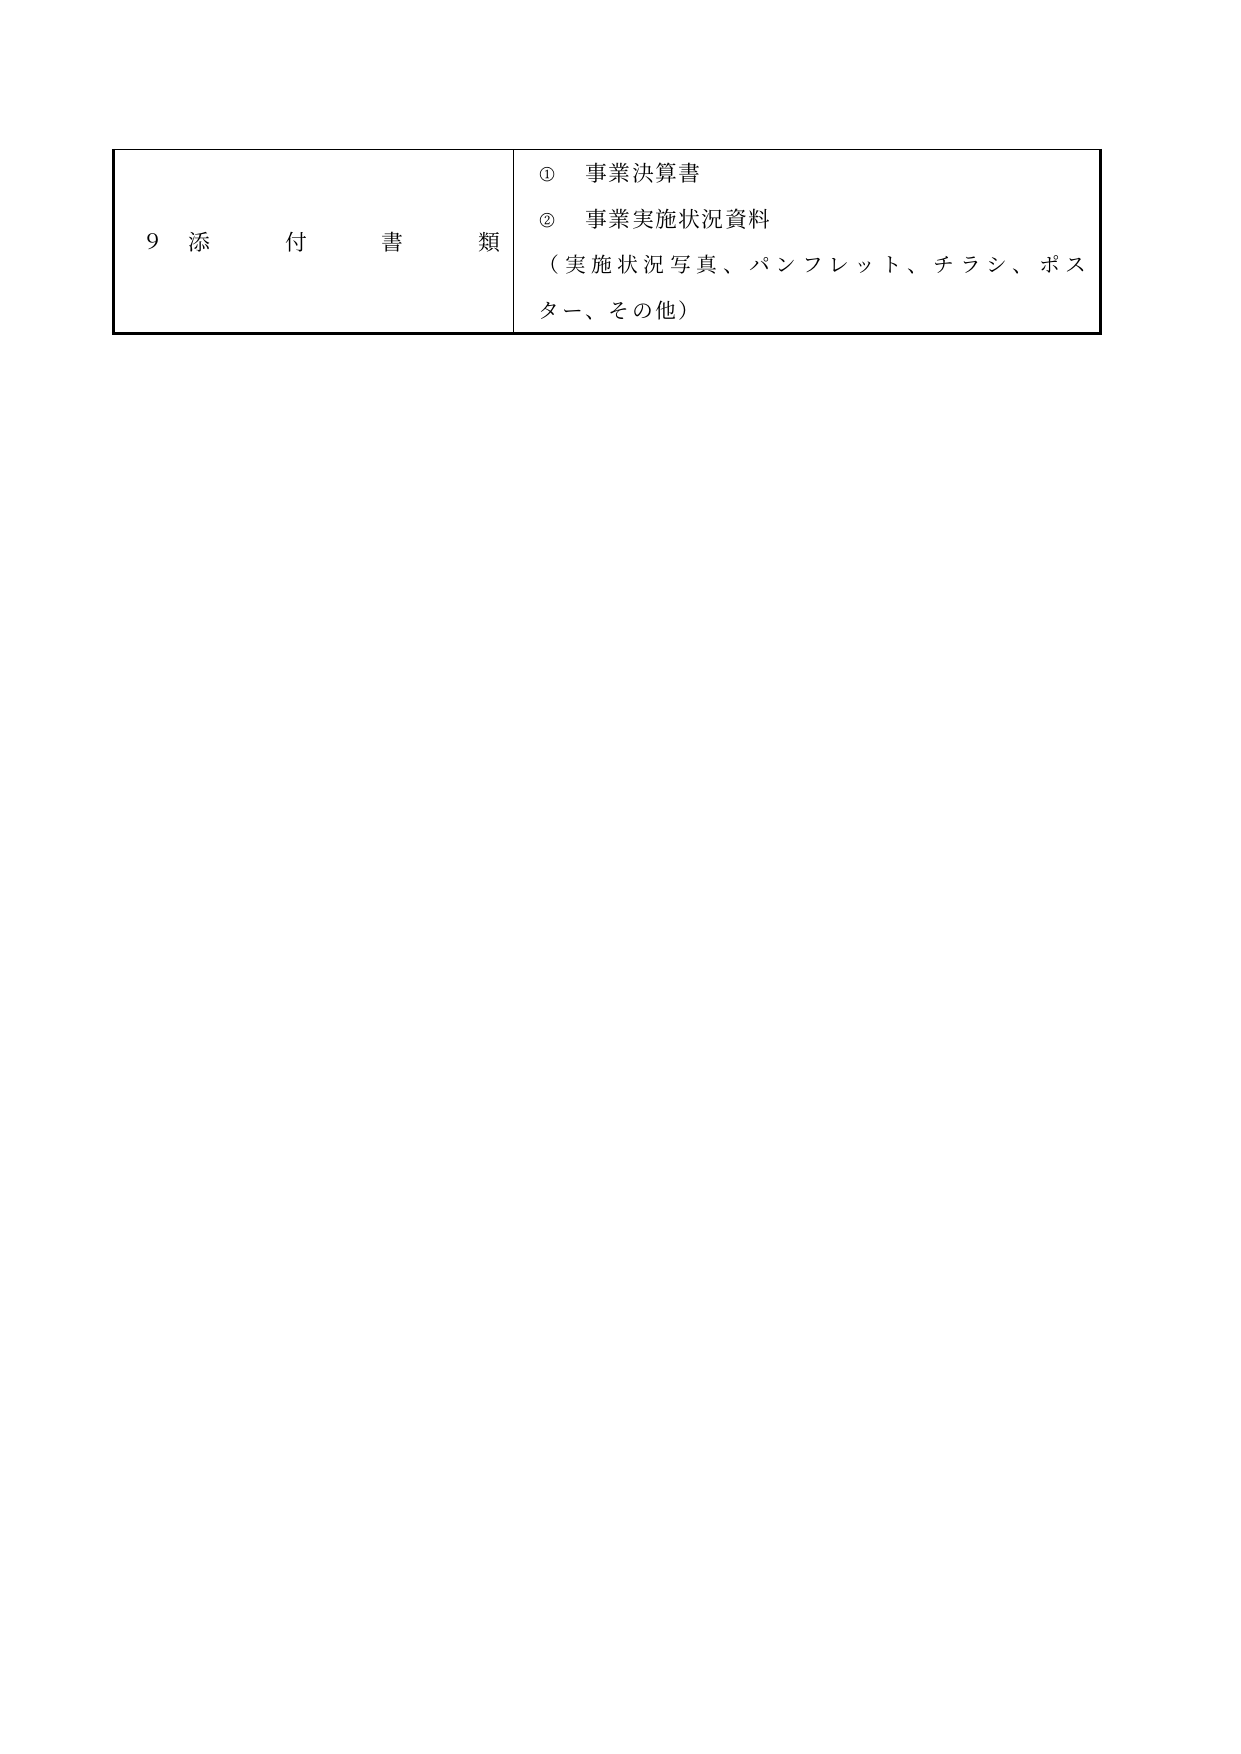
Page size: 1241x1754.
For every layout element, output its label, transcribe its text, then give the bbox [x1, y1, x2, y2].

table_cell ① 事業決算書 ② 事業実施状況資料 （実施状況写真、パンフレット、チラシ、ポスター、その他） [514, 150, 1099, 332]
table_cell ９ [115, 150, 172, 332]
table_cell 添付書類 [173, 150, 513, 332]
